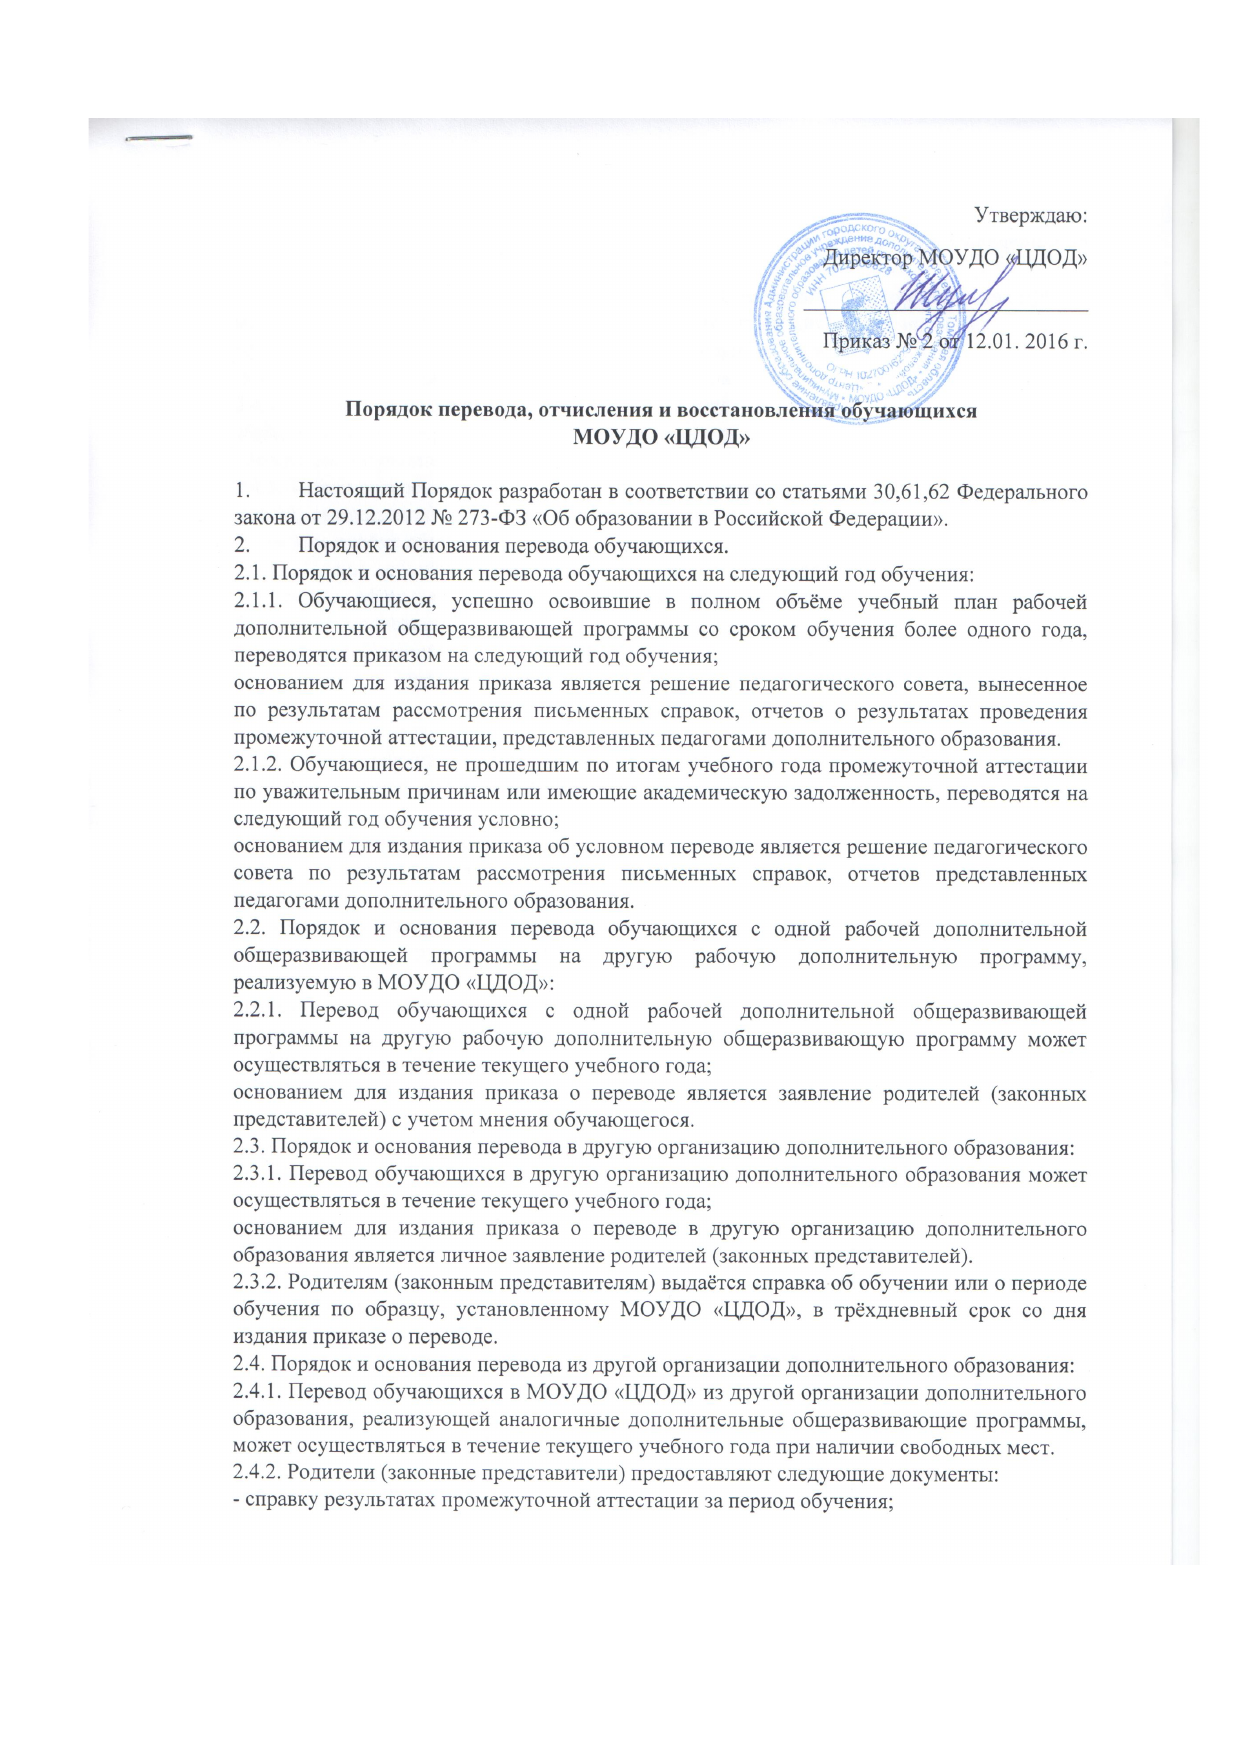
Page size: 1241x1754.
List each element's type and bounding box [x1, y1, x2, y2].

picture [88, 118, 1209, 1565]
